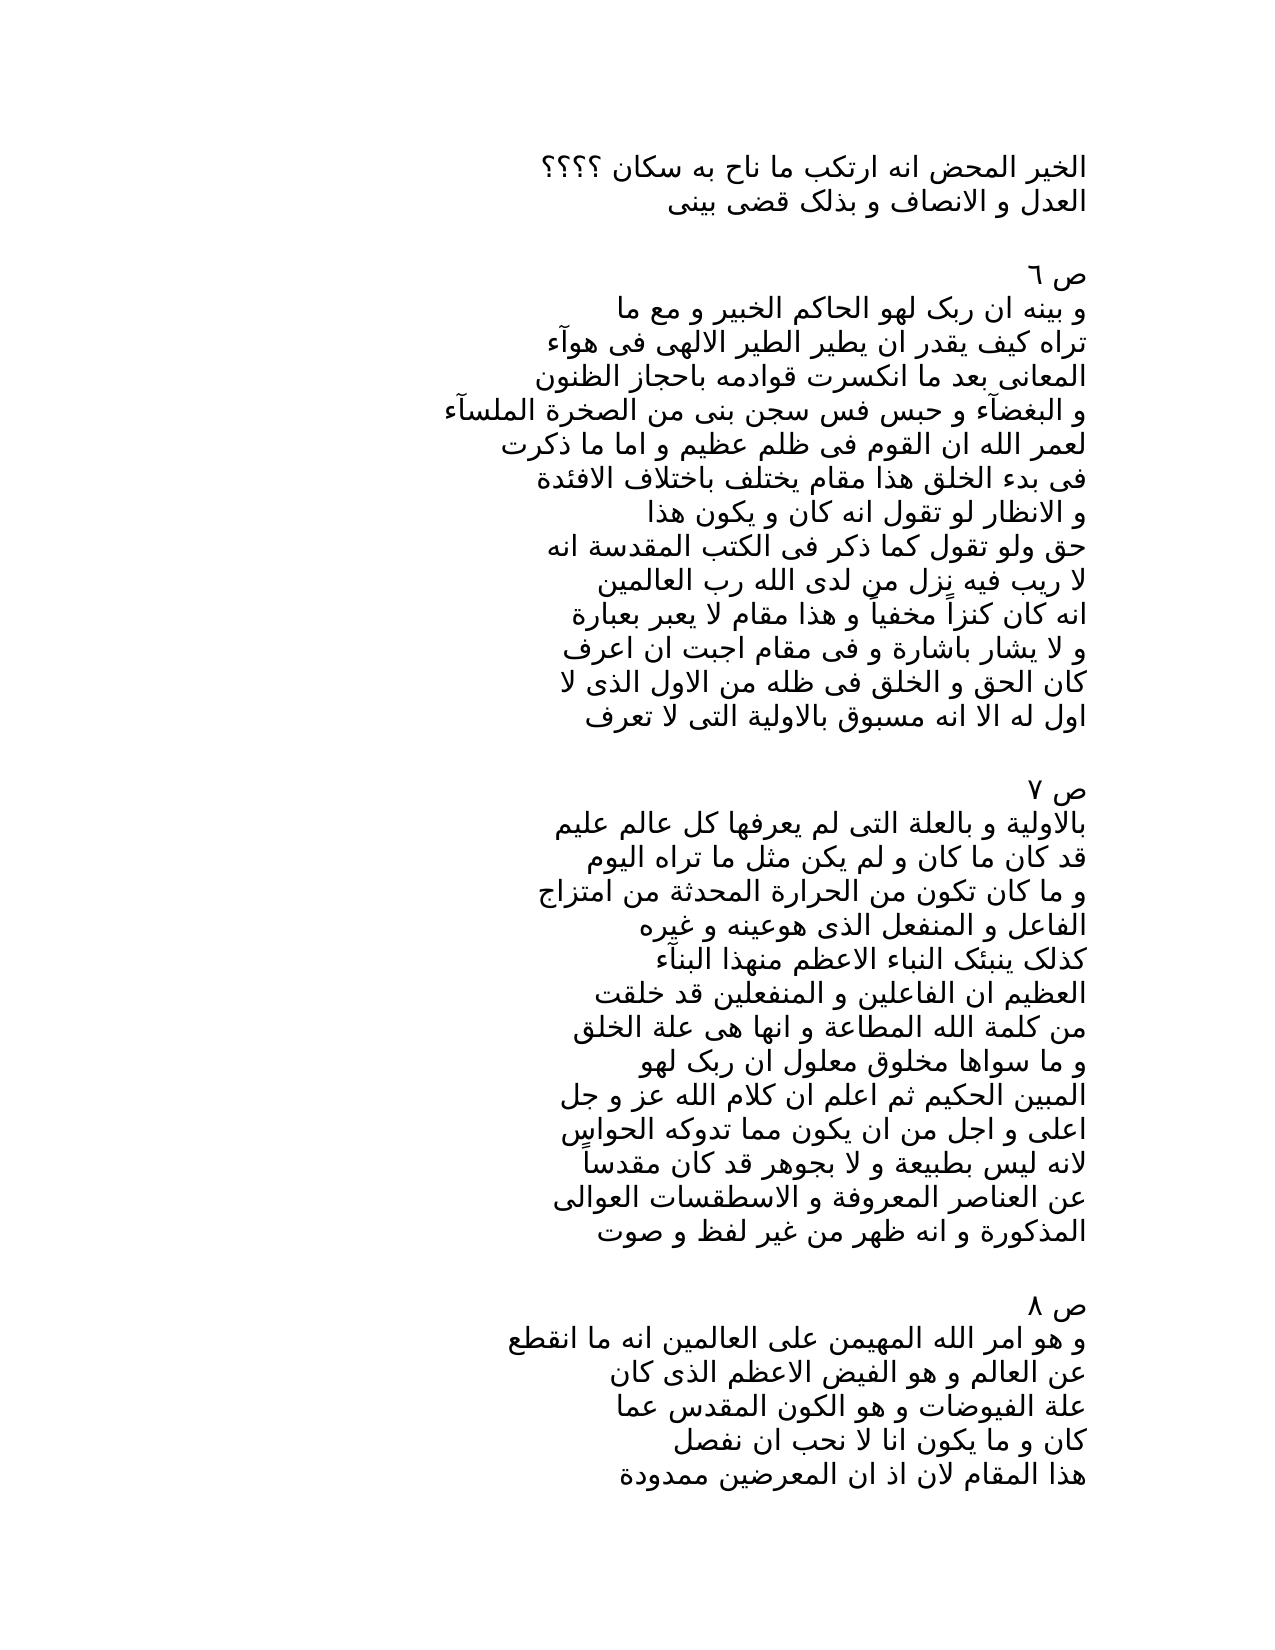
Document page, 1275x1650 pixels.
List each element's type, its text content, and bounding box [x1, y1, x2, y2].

text علة الفيوضات و هو الکون المقدس عما [187, 1390, 1087, 1424]
text العدل و الانصاف و بذلک قضی بينی [187, 184, 1087, 218]
text لعمر الله ان القوم فی ظلم عظيم و اما ما ذکرت [187, 427, 1087, 461]
text الخير المحض انه ارتکب ما ناح به سکان ؟؟؟؟ [187, 150, 1087, 184]
text انه کان کنزاً مخفياً و هذا مقام لا يعبر بعبارة [187, 597, 1087, 631]
text المعانی بعد ما انکسرت قوادمه باحجاز الظنون [187, 359, 1087, 393]
text و الانظار لو تقول انه کان و يکون هذا [187, 495, 1087, 529]
text ص ٦ [187, 258, 1087, 292]
text تراه کيف يقدر ان يطير الطير الالهی فی هوآء [187, 326, 1087, 359]
text کان الحق و الخلق فی ظله من الاول الذی لا [187, 665, 1087, 699]
text کذلک ينبئک النباء الاعظم منهذا البنآء [187, 942, 1087, 976]
text العظيم ان الفاعلين و المنفعلين قد خلقت [187, 976, 1087, 1010]
text و ما سواها مخلوق معلول ان ربک لهو [187, 1044, 1087, 1078]
text لانه ليس بطبيعة و لا بجوهر قد کان مقدساً [187, 1146, 1087, 1180]
text الفاعل و المنفعل الذی هوعينه و غيره [187, 908, 1087, 942]
text حق ولو تقول کما ذکر فی الکتب المقدسة انه [187, 529, 1087, 563]
text فی بدء الخلق هذا مقام يختلف باختلاف الافئدة [187, 461, 1087, 495]
text اول له الا انه مسبوق بالاولية التی لا تعرف [187, 699, 1087, 733]
text قد کان ما کان و لم يکن مثل ما تراه اليوم [187, 841, 1087, 874]
text ص ٧ [187, 773, 1087, 807]
text بالاولية و بالعلة التی لم يعرفها کل عالم عليم [187, 807, 1087, 841]
text هذا المقام لان اذ ان المعرضين ممدودة [187, 1458, 1087, 1492]
text ص ٨ [187, 1288, 1087, 1322]
text المبين الحکيم ثم اعلم ان کلام الله عز و جل [187, 1078, 1087, 1112]
text لا ريب فيه نزل من لدی الله رب العالمين [187, 563, 1087, 597]
text و لا يشار باشارة و فی مقام اجبت ان اعرف [187, 631, 1087, 665]
text و بينه ان ربک لهو الحاکم الخبير و مع ما [187, 292, 1087, 326]
text و البغضآء و حبس فس سجن بنی من الصخرة الملسآء [187, 393, 1087, 427]
text اعلی و اجل من ان يکون مما تدوکه الحواس [187, 1112, 1087, 1146]
text المذکورة و انه ظهر من غير لفظ و صوت [187, 1214, 1087, 1248]
text و هو امر الله المهيمن علی العالمين انه ما انقطع [187, 1322, 1087, 1356]
text عن العناصر المعروفة و الاسطقسات العوالی [187, 1180, 1087, 1214]
text و ما کان تکون من الحرارة المحدثة من امتزاج [187, 874, 1087, 908]
text کان و ما يکون انا لا نحب ان نفصل [187, 1424, 1087, 1458]
text عن العالم و هو الفيض الاعظم الذی کان [187, 1356, 1087, 1390]
text من کلمة الله المطاعة و انها هی علة الخلق [187, 1010, 1087, 1044]
